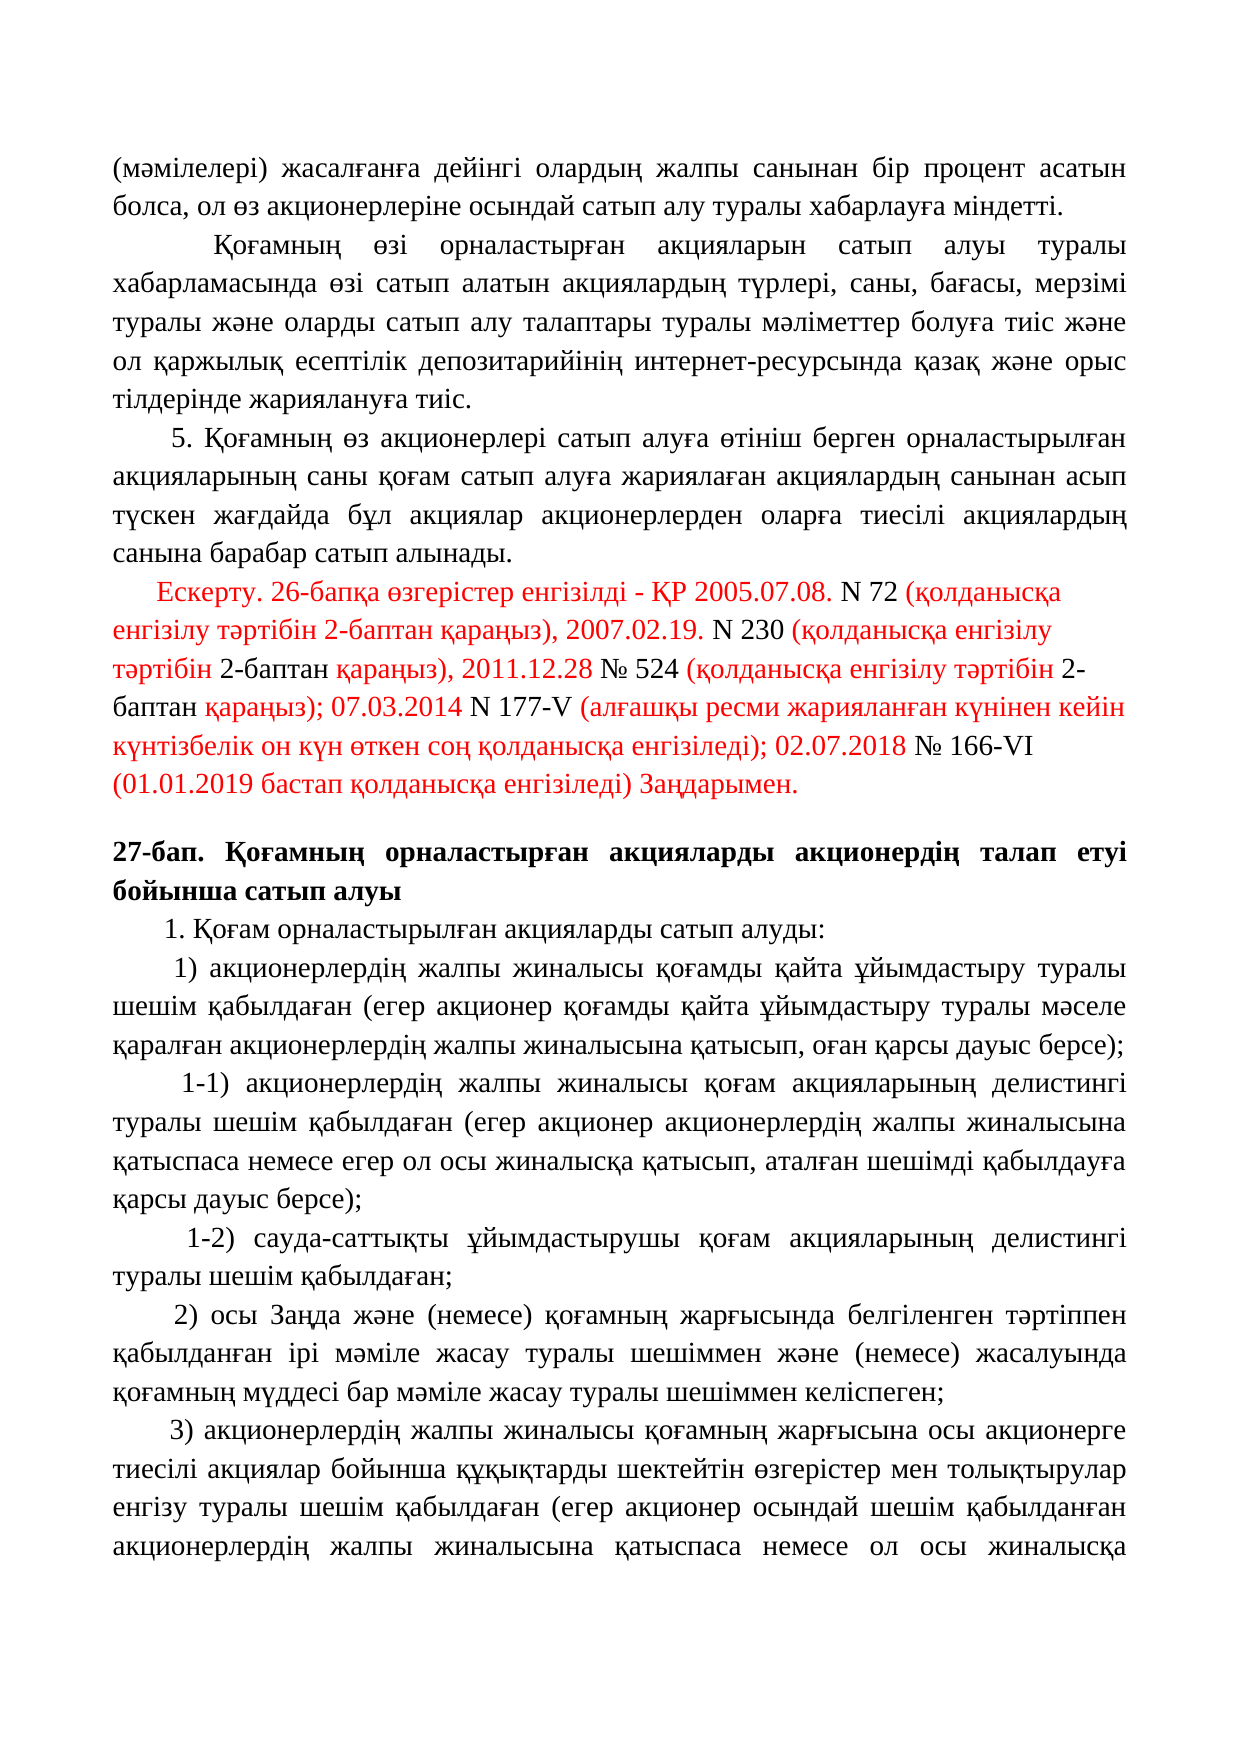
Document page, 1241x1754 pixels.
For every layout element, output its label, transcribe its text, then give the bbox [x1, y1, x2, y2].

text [112, 150, 1128, 222]
text 1-1) акционерлердің жалпы жиналысы қоғам акцияларының делистингі туралы шешім қабылдаған (егер акционер акционерлердің жалпы жиналысына қатыспаса немесе егер ол осы жиналысқа қатысып, аталған шешімді қабылдауға қарсы дауыс берсе); [112, 1066, 1128, 1215]
text Қоғамның өзі орналастырған акцияларын сатып алуы туралы хабарламасында өзі сатып алатын акциялардың түрлері, саны, бағасы, мерзімі туралы және оларды сатып алу талаптары туралы мәліметтер болуға тиіс және ол қаржылық есептілік депозитарийінің интернет-ресурсында қазақ және орыс тілдерінде жариялануға тиіс. [112, 227, 1128, 415]
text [112, 1412, 1128, 1562]
text 1) акционерлердiң жалпы жиналысы қоғамды қайта ұйымдастыру туралы шешiм қабылдаған (егер акционер қоғамды қайта ұйымдастыру туралы мәселе қаралған акционерлердiң жалпы жиналысына қатысып, оған қарсы дауыс берсе); [112, 950, 1128, 1061]
text 27-бап. Қоғамның орналастырған акцияларды акционердің талап етуі бойынша сатып алуы [112, 834, 1128, 906]
text 1-2) сауда-саттықты ұйымдастырушы қоғам акцияларының делистингі туралы шешім қабылдаған; [112, 1220, 1128, 1292]
text 5. Қоғамның өз акционерлері сатып алуға өтініш берген орналастырылған акцияларының саны қоғам сатып алуға жариялаған акциялардың санынан асып түскен жағдайда бұл акциялар акционерлерден оларға тиесілі акциялардың санына барабар сатып алынады. [112, 420, 1128, 569]
text 1. Қоғам орналастырылған акцияларды сатып алуды: [112, 911, 1128, 945]
text Ескерту. 26-бапқа өзгерістер енгізілді - ҚР 2005.07.08. N 72 (қолданысқа енгізілу тәртібін 2-баптан қараңыз), 2007.02.19. N 230 (қолданысқа енгізілу тәртібін 2-баптан қараңыз), 2011.12.28 № 524 (қолданысқа енгізілу тәртібін 2-баптан қараңыз); 07.03.2014 N 177-V (алғашқы ресми жарияланған күнінен кейін күнтізбелік он күн өткен соң қолданысқа енгізіледі); 02.07.2018 № 166-VІ (01.01.2019 бастап қолданысқа енгізіледі) Заңдарымен. [112, 574, 1128, 830]
text 2) осы Заңда және (немесе) қоғамның жарғысында белгiленген тәртiппен қабылданған iрi мәмiле жасау туралы шешiммен және (немесе) жасалуында қоғамның мүддесi бар мәмiле жасау туралы шешiммен келiспеген; [112, 1297, 1128, 1407]
